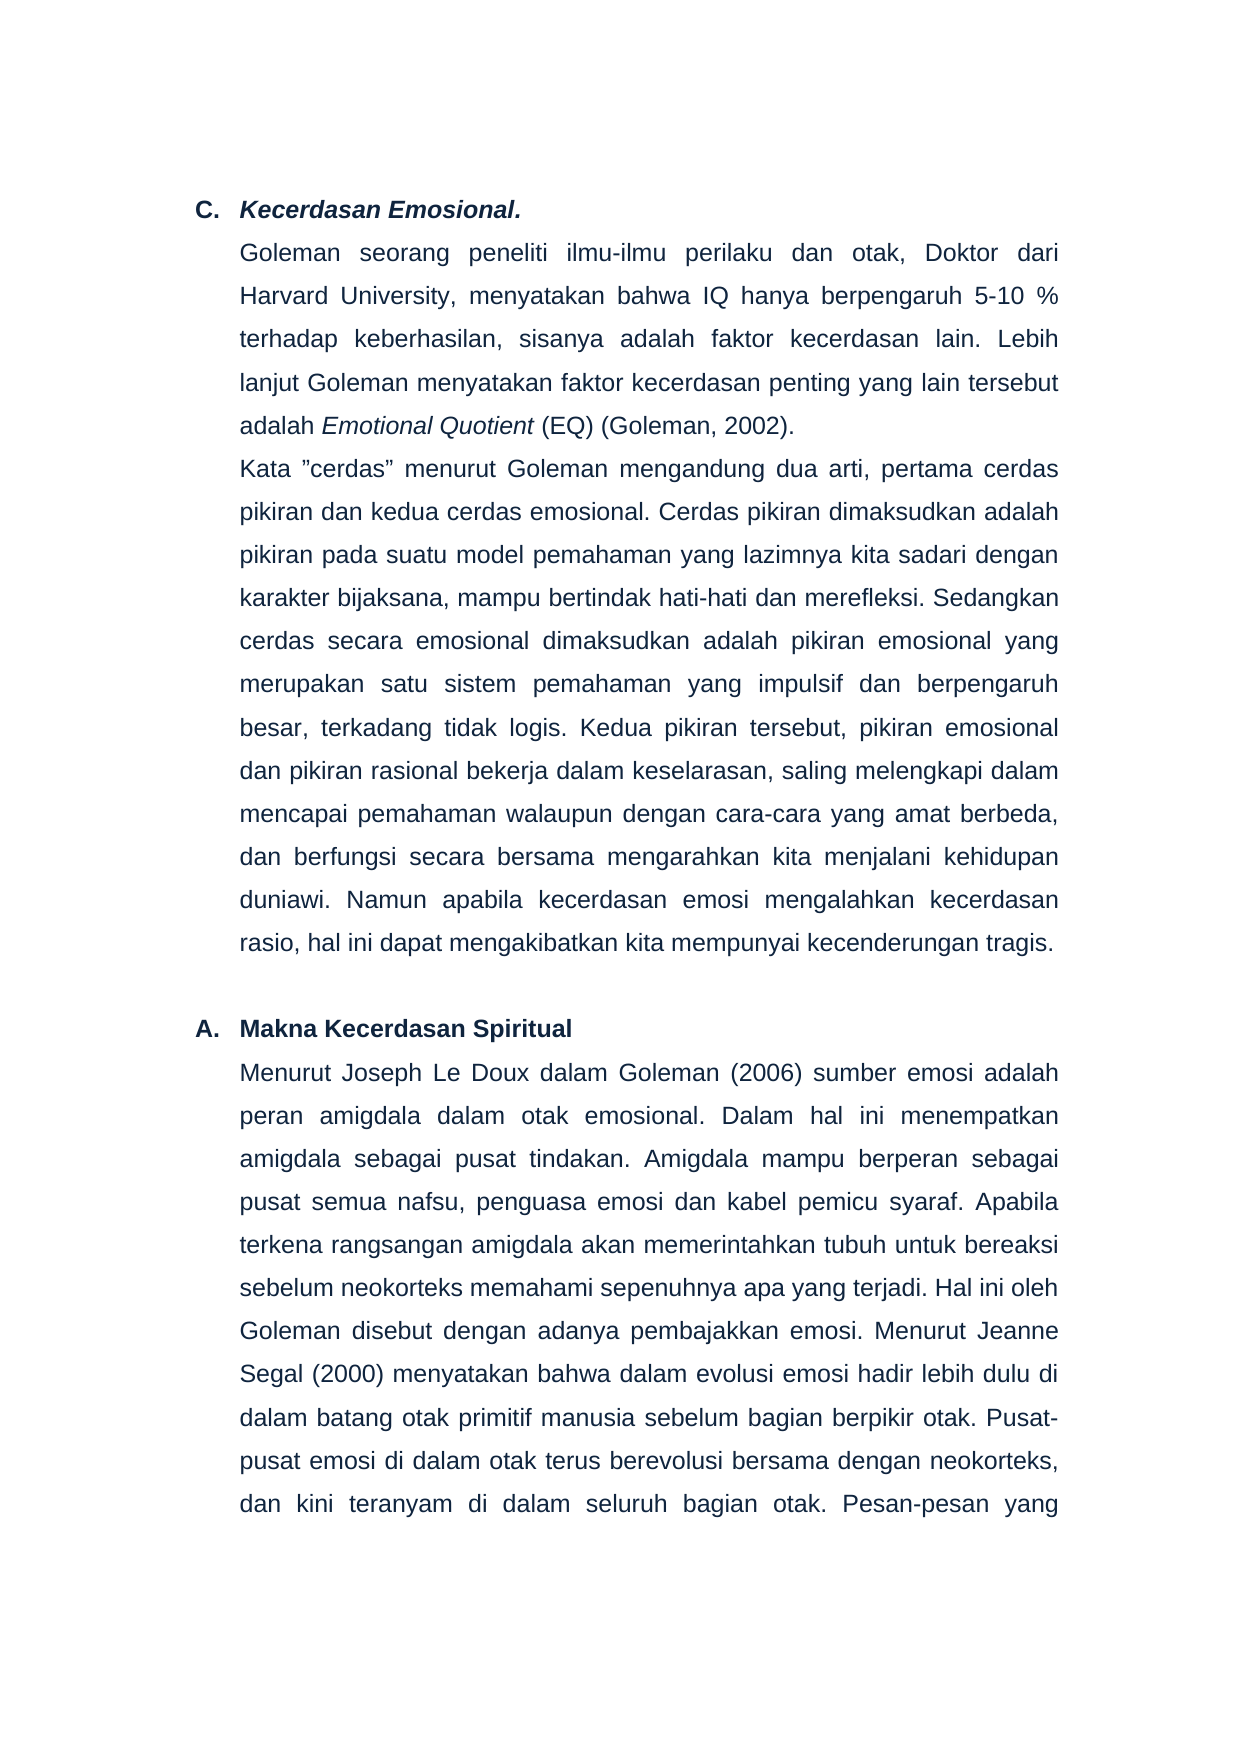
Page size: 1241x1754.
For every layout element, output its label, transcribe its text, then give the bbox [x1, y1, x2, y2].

list Makna Kecerdasan Spiritual [195, 1014, 1060, 1043]
text Kata ”cerdas” menurut Goleman mengandung dua arti, pertama cerdas pikiran dan kedua cerdas emosional. Cerdas pikiran dimaksudkan adalah pikiran pada suatu model pemahaman yang lazimnya kita sadari dengan karakter bijaksana, mampu bertindak hati-hati dan merefleksi. Sedangkan cerdas secara emosional dimaksudkan adalah pikiran emosional yang merupakan satu sistem pemahaman yang impulsif dan berpengaruh besar, terkadang tidak logis. Kedua pikiran tersebut, pikiran emosional dan pikiran rasional bekerja dalam keselarasan, saling melengkapi dalam mencapai pemahaman walaupun dengan cara-cara yang amat berbeda, dan berfungsi secara bersama mengarahkan kita menjalani kehidupan duniawi. Namun apabila kecerdasan emosi mengalahkan kecerdasan rasio, hal ini dapat mengakibatkan kita mempunyai kecenderungan tragis. [239, 454, 1060, 957]
list Kecerdasan Emosional. [195, 195, 1060, 224]
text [239, 1057, 1060, 1517]
list Goleman seorang peneliti ilmu-ilmu perilaku dan otak, Doktor dari Harvard University, menyatakan bahwa IQ hanya berpengaruh 5-10 % terhadap keberhasilan, sisanya adalah faktor kecerdasan lain. Lebih lanjut Goleman menyatakan faktor kecerdasan penting yang lain tersebut adalah Emotional Quotient (EQ) (Goleman, 2002). [239, 238, 1060, 439]
